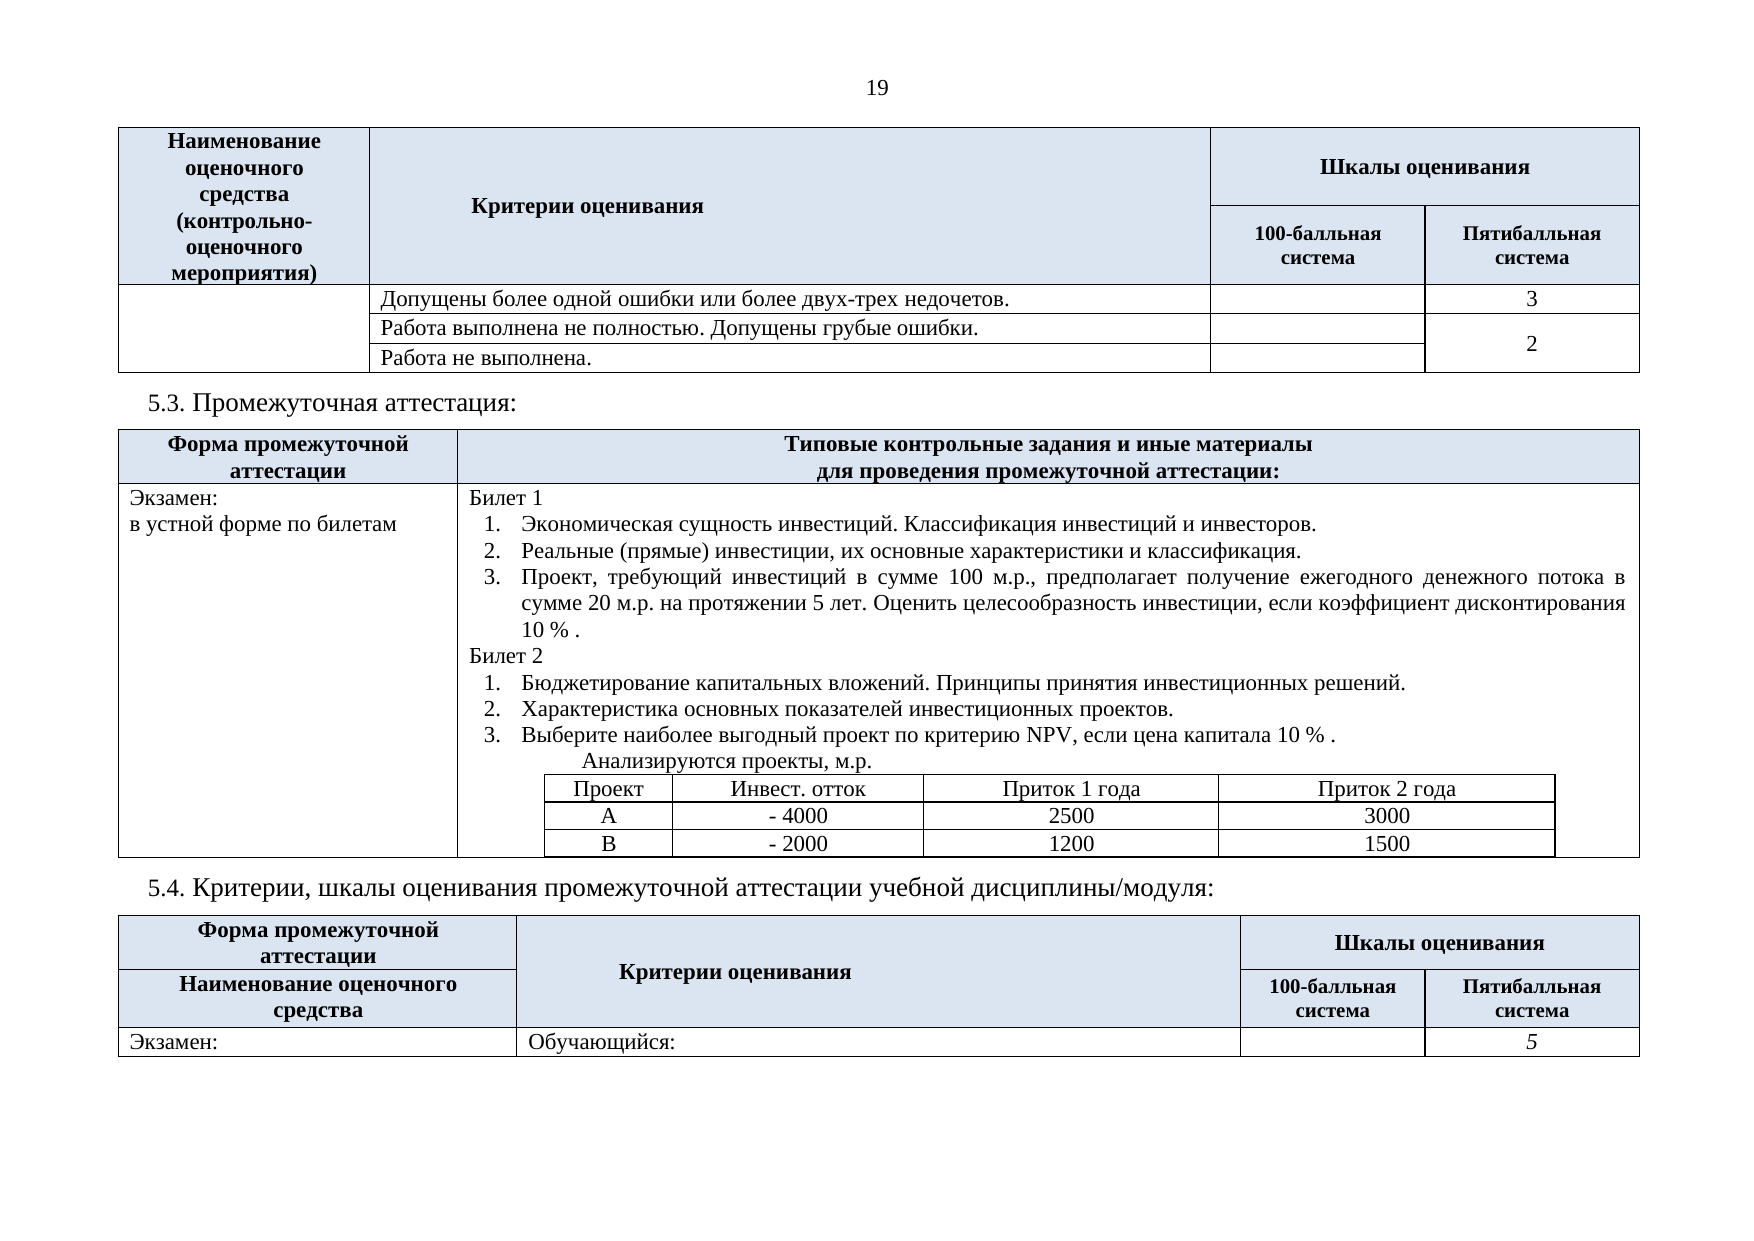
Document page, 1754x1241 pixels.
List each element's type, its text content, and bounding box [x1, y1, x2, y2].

table_cell [1241, 1028, 1424, 1056]
table_header Типовые контрольные задания и иные материалы для проведения промежуточной аттестации: [458, 430, 1639, 483]
table_header Шкалы оценивания [1211, 128, 1639, 205]
table_cell 100-балльная система [1241, 970, 1424, 1027]
table_cell Наименование оценочного средства [119, 970, 516, 1027]
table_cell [517, 1028, 1240, 1056]
table_cell Работа не выполнена. [370, 344, 1210, 372]
table_cell 5 [1426, 1028, 1639, 1056]
table_cell 3 [1426, 285, 1639, 313]
table_cell Пятибалльная система [1426, 206, 1639, 284]
table_header Критерии оценивания [370, 128, 1210, 284]
table_header Форма промежуточной аттестации [119, 430, 457, 483]
table_cell [1211, 285, 1424, 313]
table_cell 2 [1426, 314, 1639, 372]
table_cell 100-балльная система [1211, 206, 1424, 284]
table_header Шкалы оценивания [1241, 916, 1639, 969]
table_cell Пятибалльная система [1426, 970, 1639, 1027]
table_cell [1211, 344, 1424, 372]
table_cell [119, 1028, 516, 1056]
table_cell Экзамен: в устной форме по билетам [119, 484, 457, 857]
table_header Наименование оценочного средства (контрольно-оценочного мероприятия) [119, 128, 369, 284]
table_cell Допущены более одной ошибки или более двух-трех недочетов. [370, 285, 1210, 313]
table_header Критерии оценивания [517, 916, 1240, 1027]
table_cell Работа выполнена не полностью. Допущены грубые ошибки. [370, 314, 1210, 343]
table_header Форма промежуточной аттестации [119, 916, 516, 969]
subtitle Промежуточная аттестация: [148, 386, 1636, 417]
table_cell [1211, 314, 1424, 343]
subtitle Критерии, шкалы оценивания промежуточной аттестации учебной дисциплины/модуля: [148, 871, 1636, 902]
table_cell Билет 1 Экономическая сущность инвестиций. Классификация инвестиций и инвесторов. Реальные (прямые) инвестиции, их основные характеристики и классификация. Проект, требующий инвестиций в сумме 100 м.р., предполагает получение ежегодного денежного потока в сумме 20 м.р. на протяжении 5 лет. Оценить целесообразность инвестиции, если коэффициент дисконтирования 10 % . Билет 2 Бюджетирование капитальных вложений. Принципы принятия инвестиционных решений. Характеристика основных показателей инвестиционных проектов. Выберите наиболее выгодный проект по критерию NPV, если цена капитала 10 % . Анализируются проекты, м.р. [458, 484, 1639, 857]
